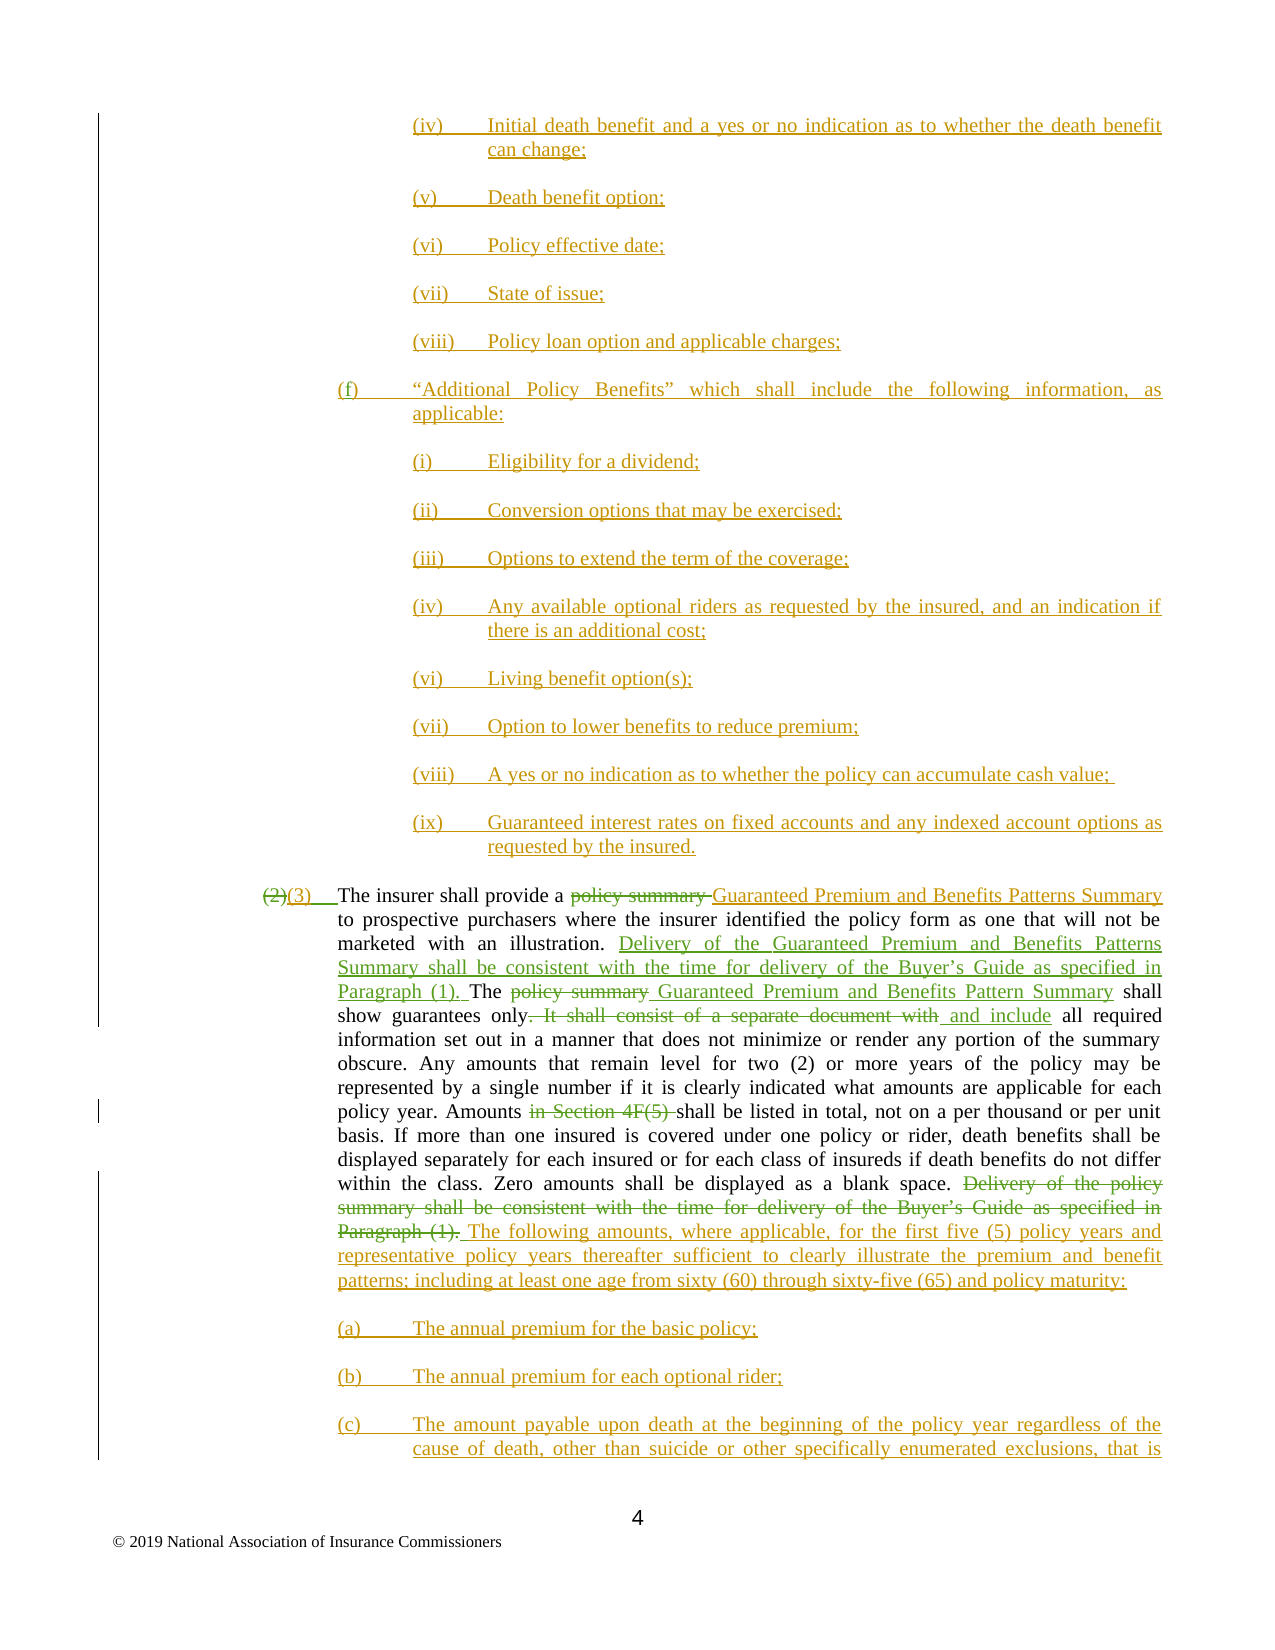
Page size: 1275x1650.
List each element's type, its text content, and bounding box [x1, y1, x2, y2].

text The insurer shall provide a to prospective purchasers where the insurer identified the policy form as one that will not be marketed with an illustration. The shall show guarantees only all required information set out in a manner that does not minimize or render any portion of the summary obscure. Any amounts that remain level for two (2) or more years of the policy may be represented by a single number if it is clearly indicated what amounts are applicable for each policy year. Amounts shall be listed in total, not on a per thousand or per unit basis. If more than one insured is covered under one policy or rider, death benefits shall be displayed separately for each insured or for each class of insureds if death benefits do not differ within the class. Zero amounts shall be displayed as a blank space. [262, 882, 1162, 1292]
